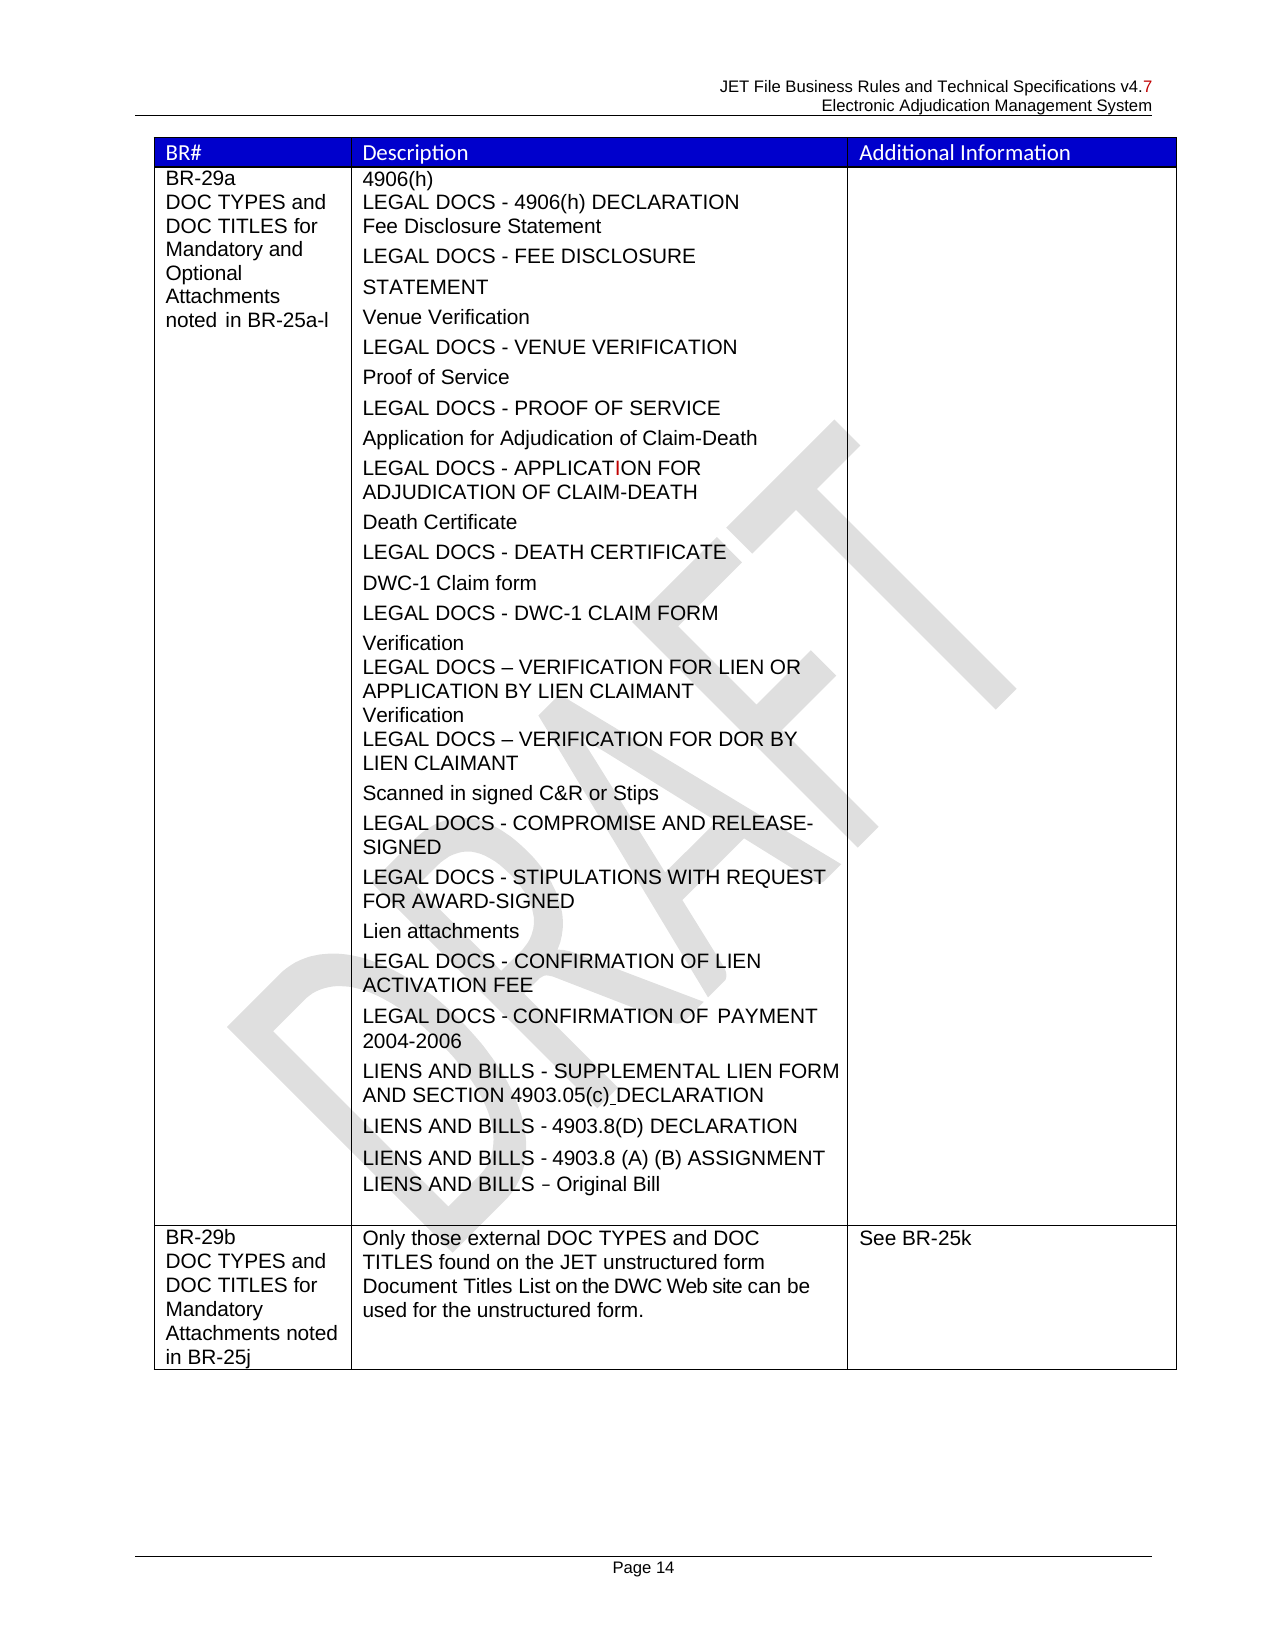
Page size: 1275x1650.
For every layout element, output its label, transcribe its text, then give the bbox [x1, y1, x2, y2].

table_cell [848, 168, 1176, 1225]
table_cell BR-29b DOC TYPES and DOC TITLES for Mandatory Attachments noted in BR-25j [155, 1226, 351, 1369]
table_cell See BR-25k [848, 1226, 1176, 1369]
table_cell Only those external DOC TYPES and DOC TITLES found on the JET unstructured form Document Titles List on the DWC Web site can be used for the unstructured form. [352, 1226, 847, 1369]
table_header Additional Information [848, 138, 1176, 166]
table_cell 4906(h) LEGAL DOCS - 4906(h) DECLARATION Fee Disclosure Statement LEGAL DOCS - FEE DISCLOSURE STATEMENT Venue Verification LEGAL DOCS - VENUE VERIFICATION Proof of Service LEGAL DOCS - PROOF OF SERVICE Application for Adjudication of Claim-Death LEGAL DOCS - APPLICATION FOR ADJUDICATION OF CLAIM-DEATH Death Certificate LEGAL DOCS - DEATH CERTIFICATE DWC-1 Claim form LEGAL DOCS - DWC-1 CLAIM FORM Verification LEGAL DOCS – VERIFICATION FOR LIEN OR APPLICATION BY LIEN CLAIMANT Verification LEGAL DOCS – VERIFICATION FOR DOR BY LIEN CLAIMANT Scanned in signed C&R or Stips LEGAL DOCS - COMPROMISE AND RELEASE-SIGNED LEGAL DOCS - STIPULATIONS WITH REQUEST FOR AWARD-SIGNED Lien attachments LEGAL DOCS - CONFIRMATION OF LIEN ACTIVATION FEE LEGAL DOCS - CONFIRMATION OF PAYMENT 2004-2006 LIENS AND BILLS - SUPPLEMENTAL LIEN FORM AND SECTION 4903.05(c) DECLARATION LIENS AND BILLS - 4903.8(D) DECLARATION LIENS AND BILLS - 4903.8 (A) (B) ASSIGNMENT LIENS AND BILLS – Original Bill [352, 168, 847, 1225]
table_header BR# [155, 138, 351, 166]
table_header Description [352, 138, 847, 166]
table_cell BR-29a DOC TYPES and DOC TITLES for Mandatory and Optional Attachments noted in BR-25a-l [155, 168, 351, 1225]
